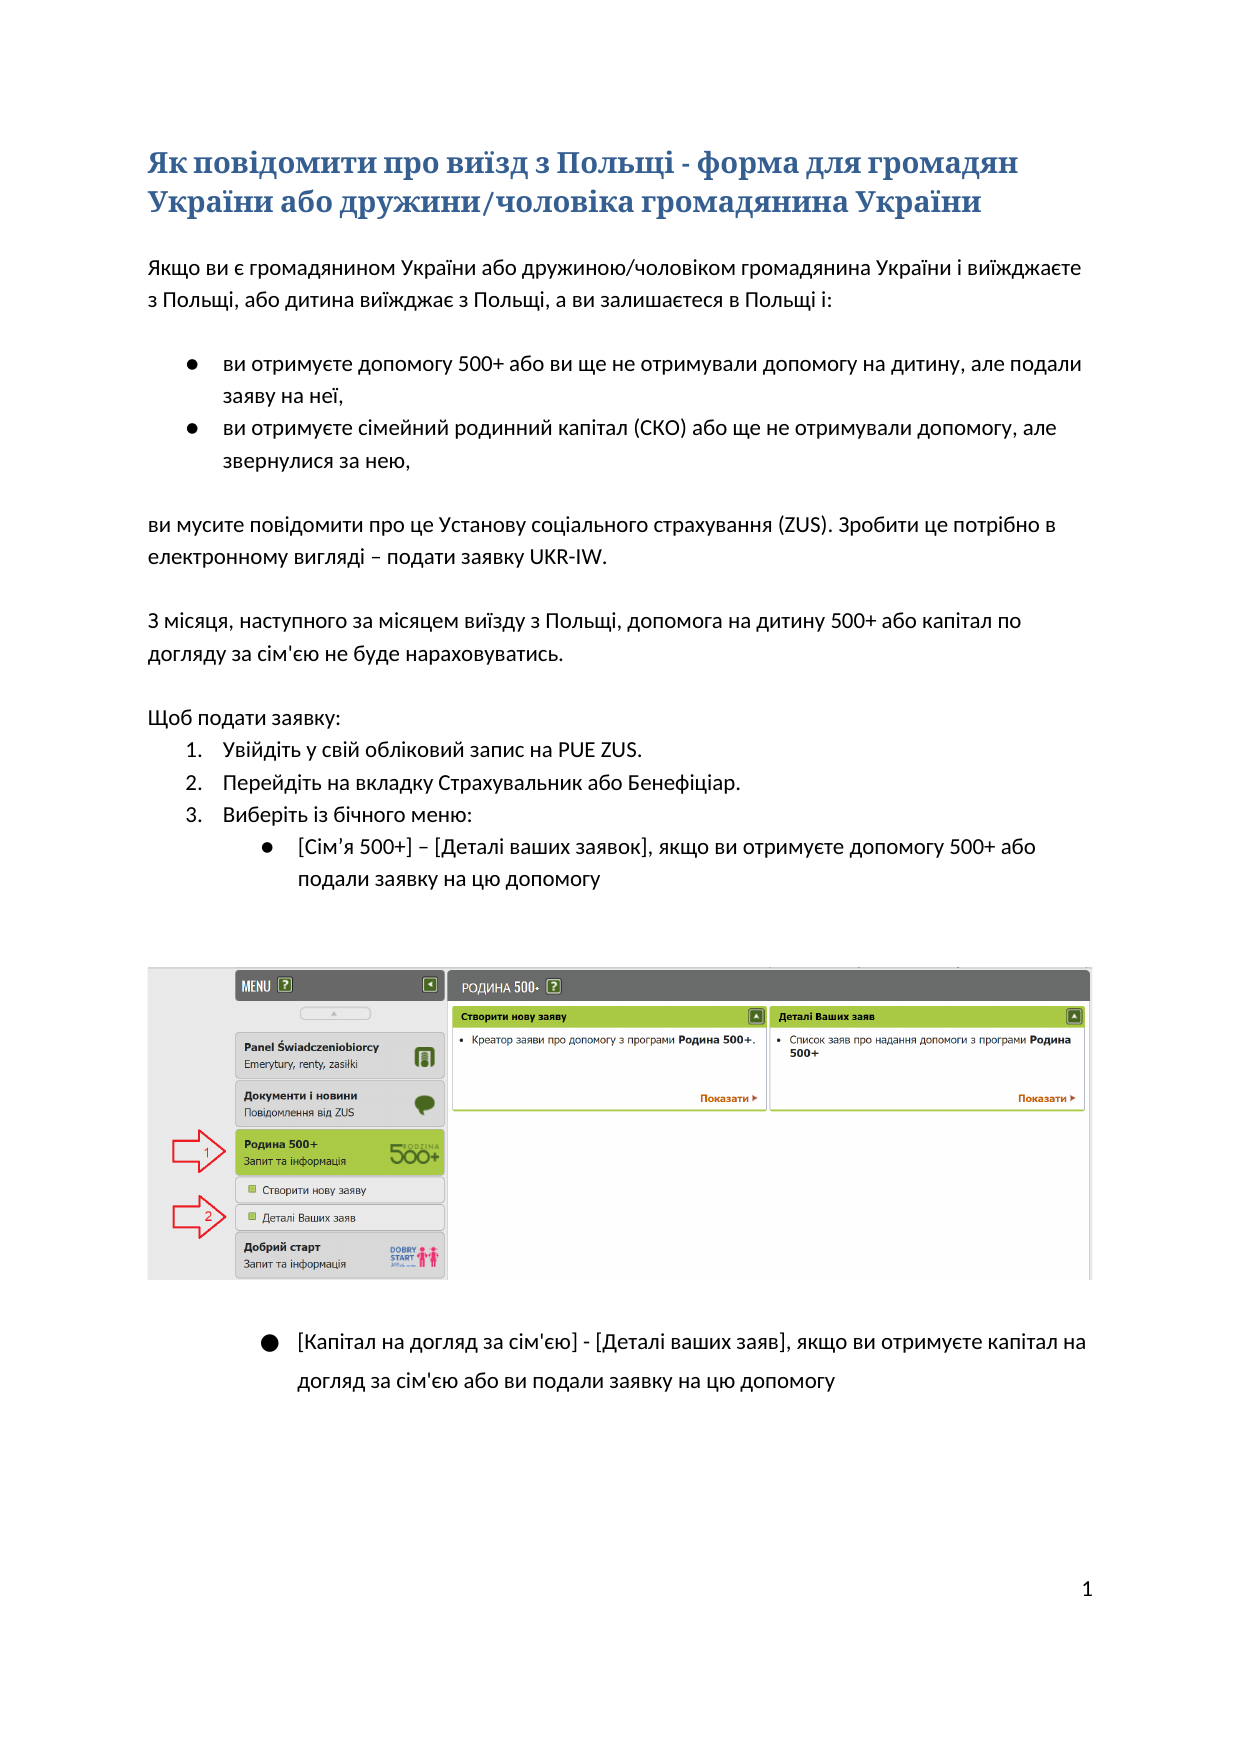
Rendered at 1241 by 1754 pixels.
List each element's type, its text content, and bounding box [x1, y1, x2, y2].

list Увійдіть у свій обліковий запис на PUE ZUS. [185, 735, 1093, 763]
list ви отримуєте сімейний родинний капітал (СКО) або ще не отримували допомогу, але звернулися за нею, [185, 413, 1093, 474]
text З місяця, наступного за місяцем виїзду з Польщі, допомога на дитину 500+ або капітал по догляду за сім'єю не буде нараховуватись. [148, 607, 1093, 667]
text Як повідомити про виїзд з Польщі - форма для громадян України або дружини/чоловіка громадянина України [148, 148, 1093, 249]
picture [147, 967, 1093, 1280]
text ви мусите повідомити про це Установу соціального страхування (ZUS). Зробити це потрібно в електронному вигляді – подати заявку UKR-IW. [148, 510, 1093, 570]
list ви отримуєте допомогу 500+ або ви ще не отримували допомогу на дитину, але подали заяву на неї, [185, 349, 1093, 409]
text Якщо ви є громадянином України або дружиною/чоловіком громадянина України і виїжджаєте з Польщі, або дитина виїжджає з Польщі, а ви залишаєтеся в Польщі і: [148, 253, 1093, 313]
list [Сім’я 500+] – [Деталі ваших заявок], якщо ви отримуєте допомогу 500+ або подали заявку на цю допомогу [260, 832, 1093, 892]
text Щоб подати заявку: [148, 703, 1093, 731]
list Перейдіть на вкладку Страхувальник або Бенефіціар. [185, 768, 1093, 796]
list [Капітал на догляд за сім'єю] - [Деталі ваших заяв], якщо ви отримуєте капітал на догляд за сім'єю або ви подали заявку на цю допомогу [259, 1315, 1093, 1394]
list Виберіть із бічного меню: [185, 800, 1093, 828]
